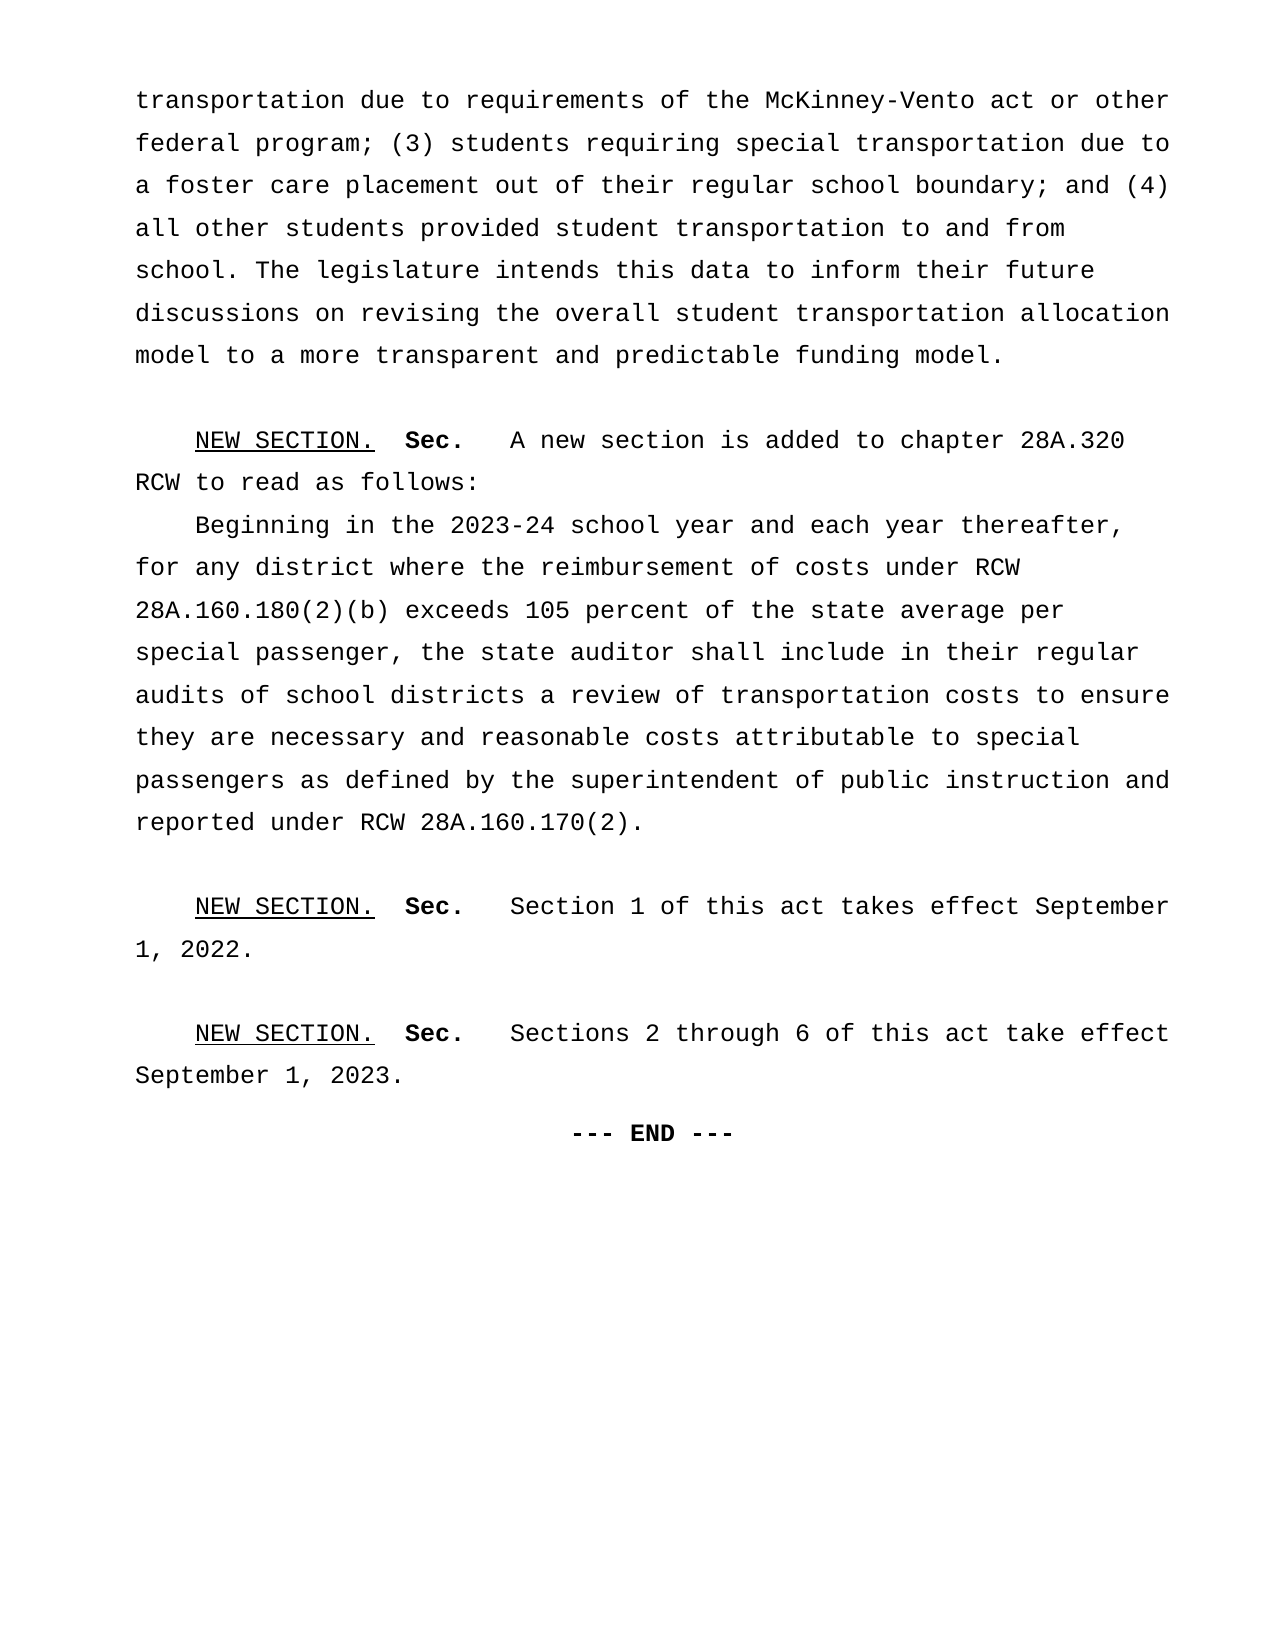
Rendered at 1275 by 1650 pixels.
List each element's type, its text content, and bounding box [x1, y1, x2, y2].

text NEW SECTION. Sec. Sections 2 through 6 of this act take effect September 1, 2023. [135, 1007, 1170, 1092]
text Beginning in the 2023-24 school year and each year thereafter, for any district where the reimbursement of costs under RCW 28A.160.180(2)(b) exceeds 105 percent of the state average per special passenger, the state auditor shall include in their regular audits of school districts a review of transportation costs to ensure they are necessary and reasonable costs attributable to special passengers as defined by the superintendent of public instruction and reported under RCW 28A.160.170(2). [135, 499, 1170, 839]
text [135, 75, 1170, 372]
text NEW SECTION. Sec. A new section is added to chapter 28A.320 RCW to read as follows: [135, 414, 1170, 499]
text --- END --- [135, 1121, 1170, 1149]
text NEW SECTION. Sec. Section 1 of this act takes effect September 1, 2022. [135, 881, 1170, 966]
